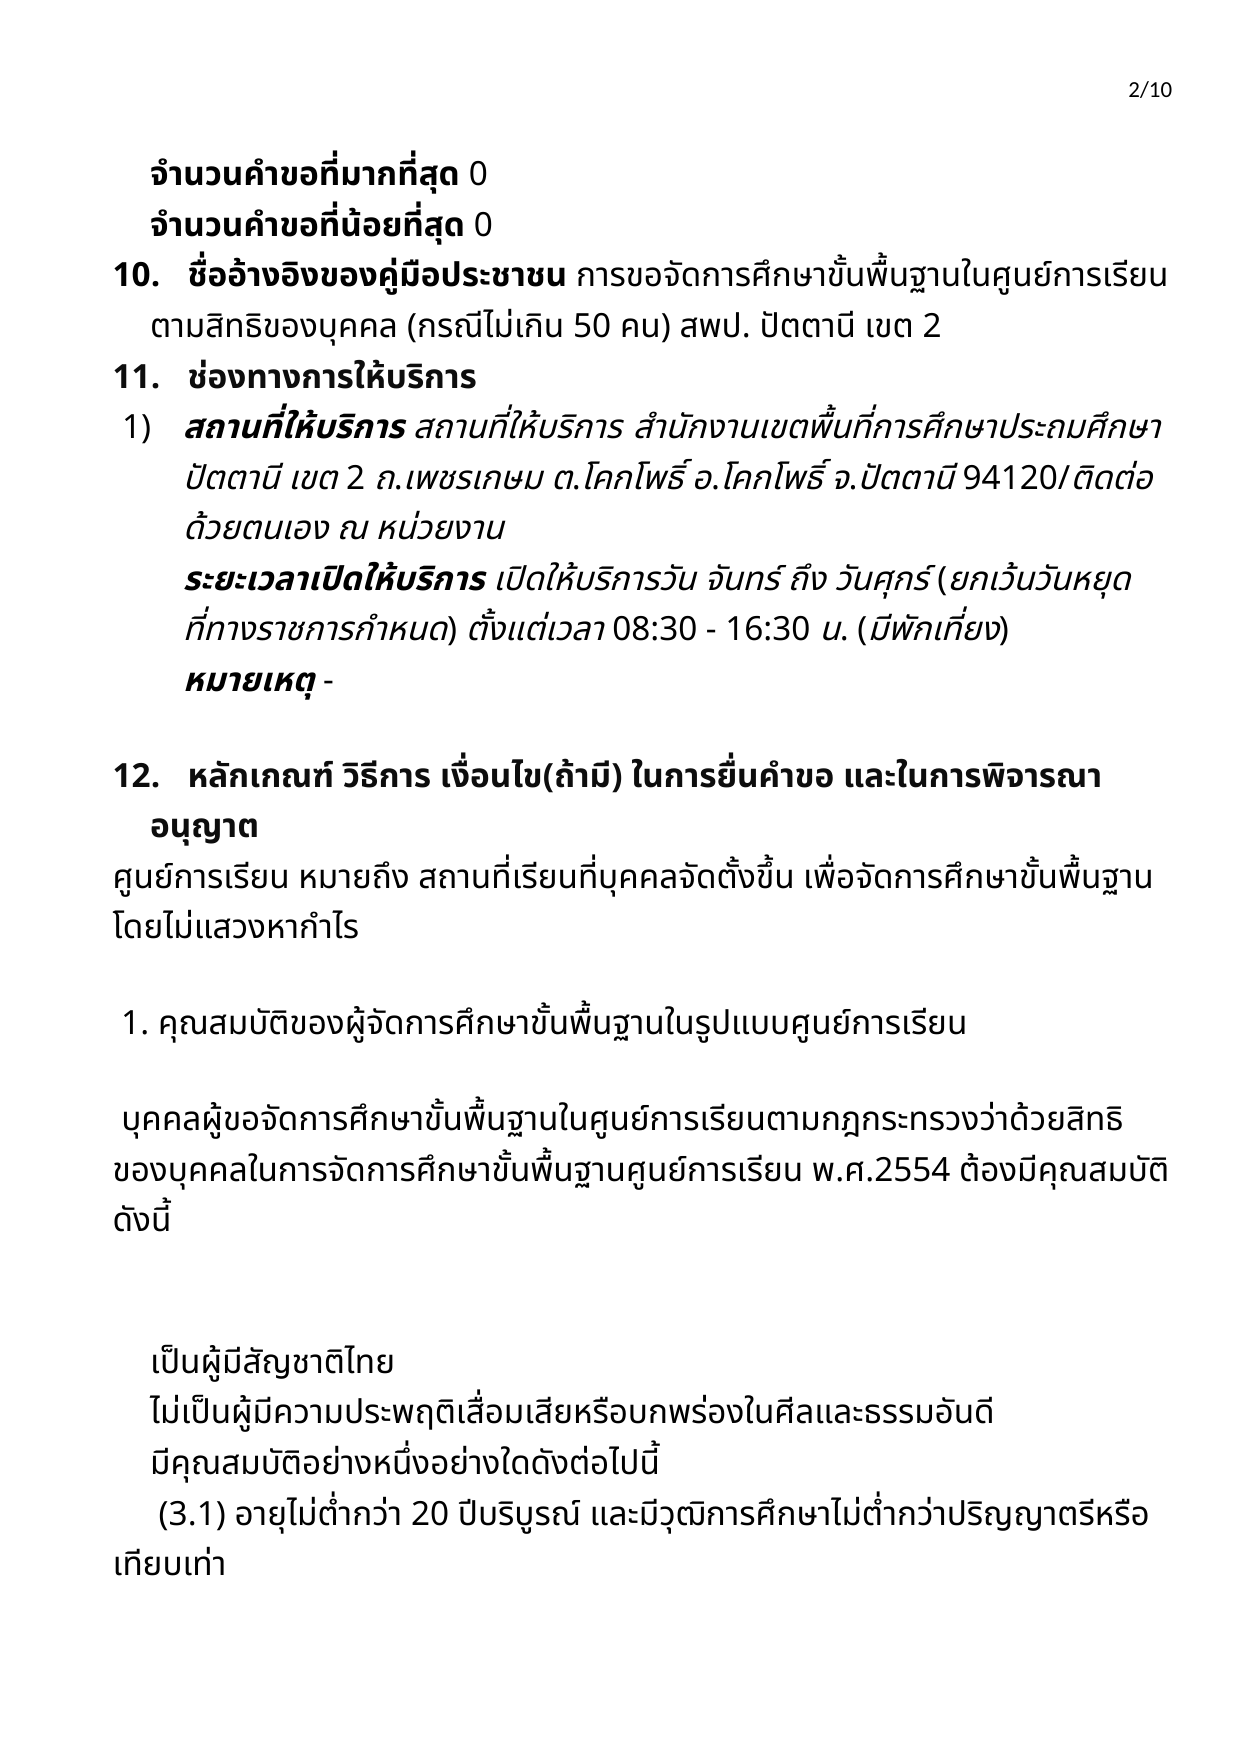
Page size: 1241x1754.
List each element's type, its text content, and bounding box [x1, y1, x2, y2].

table_header 1) [101, 403, 171, 706]
list หลักเกณฑ์ วิธีการ เงื่อนไข(ถ้ามี) ในการยื่นคำขอ และในการพิจารณาอนุญาต [112, 752, 1172, 853]
table_header สถานที่ให้บริการ สถานที่ให้บริการ สำนักงานเขตพื้นที่การศึกษาประถมศึกษาปัตตานี เขต 2 ถ.เพชรเกษม ต.โคกโพธิ์ อ.โคกโพธิ์ จ.ปัตตานี 94120/ติดต่อด้วยตนเอง ณ หน่วยงาน ระยะเวลาเปิดให้บริการ เปิดให้บริการวัน จันทร์ ถึง วันศุกร์ (ยกเว้นวันหยุดที่ทางราชการกำหนด) ตั้งแต่เวลา 08:30 - 16:30 น. (มีพักเที่ยง) หมายเหตุ - [171, 403, 1176, 706]
text จำนวนคำขอที่มากที่สุด 0 [112, 150, 1172, 201]
text จำนวนคำขอที่น้อยที่สุด 0 [112, 201, 1172, 251]
list ช่องทางการให้บริการ [112, 352, 1172, 403]
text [112, 853, 1172, 1591]
list ชื่ออ้างอิงของคู่มือประชาชน การขอจัดการศึกษาขั้นพื้นฐานในศูนย์การเรียนตามสิทธิของบุคคล (กรณีไม่เกิน 50 คน) สพป. ปัตตานี เขต 2 [112, 251, 1172, 352]
